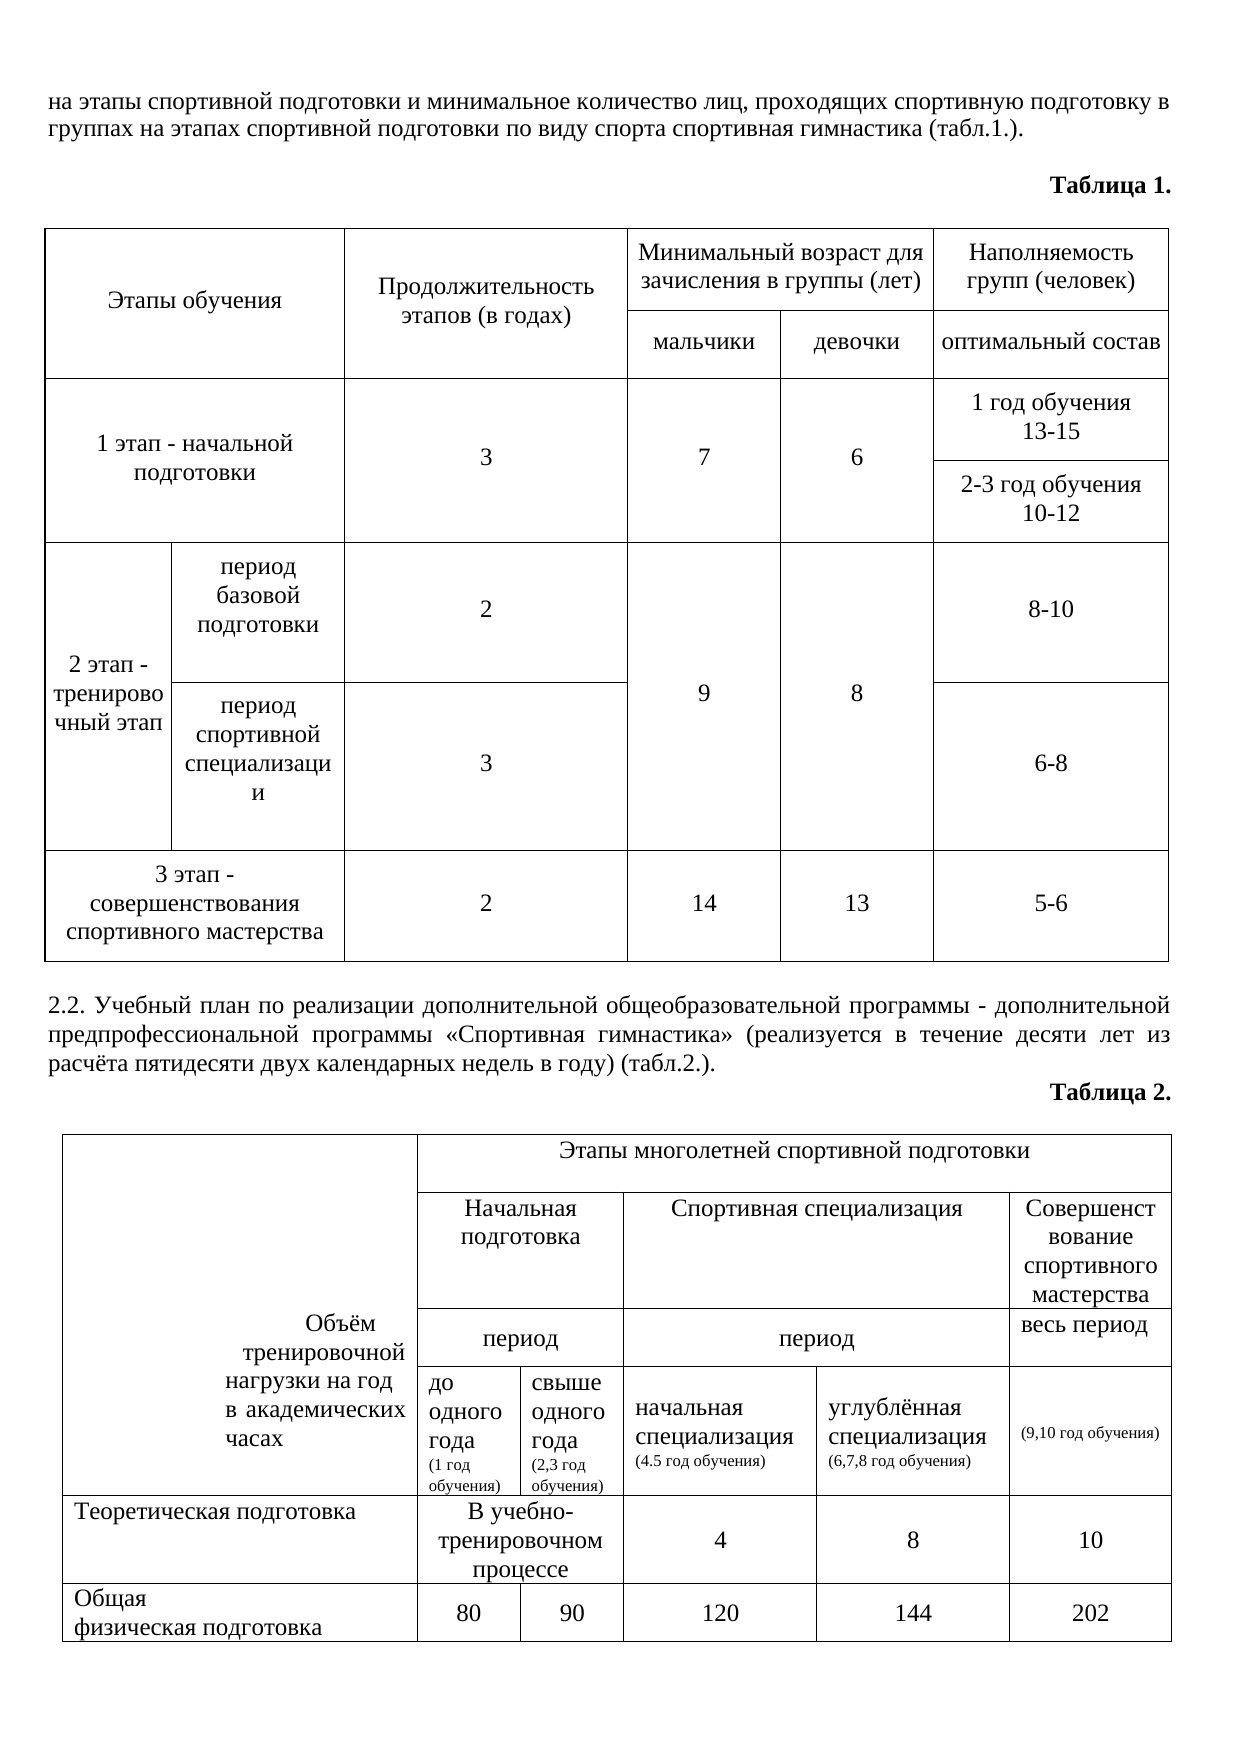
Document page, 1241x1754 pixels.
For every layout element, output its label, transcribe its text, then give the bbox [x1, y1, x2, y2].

table_cell период спортивной специализации [172, 683, 344, 850]
table_header Продолжительность этапов (в годах) [345, 229, 627, 378]
table_cell 3 этап - совершенствования спортивного мастерства [46, 851, 344, 961]
table_cell период [418, 1309, 623, 1366]
table_cell 7 [628, 379, 780, 542]
text Таблица 2. [48, 1077, 1171, 1106]
table_cell свыше одного года (2,3 год обучения) [521, 1367, 623, 1495]
table_cell 120 [624, 1584, 816, 1641]
table_cell Начальная подготовка [418, 1193, 623, 1308]
table_cell 6 [781, 379, 933, 542]
table_cell 10 [1010, 1496, 1171, 1582]
table_cell 9 [628, 543, 780, 850]
table_cell оптимальный состав [934, 311, 1168, 378]
table_cell Общая физическая подготовка [63, 1584, 417, 1641]
table_cell 2 [345, 851, 627, 961]
table_cell начальная специализация (4.5 год обучения) [624, 1367, 816, 1495]
table_cell до одного года (1 год обучения) [418, 1367, 520, 1495]
table_header Наполняемость групп (человек) [934, 229, 1168, 310]
table_cell весь период [1010, 1309, 1171, 1366]
table_header Объём тренировочной нагрузки на год в академических часах [63, 1135, 417, 1495]
table_cell 1 год обучения 13-15 [934, 379, 1168, 460]
table_cell 14 [628, 851, 780, 961]
table_cell период [624, 1309, 1009, 1366]
table_cell (9,10 год обучения) [1010, 1367, 1171, 1495]
table_cell 80 [418, 1584, 520, 1641]
table_cell 4 [624, 1496, 816, 1582]
table_header Этапы многолетней спортивной подготовки [418, 1135, 1171, 1192]
text Таблица 1. [48, 170, 1171, 199]
table_cell период базовой подготовки [172, 543, 344, 682]
table_cell 202 [1010, 1584, 1171, 1641]
table_cell Теоретическая подготовка [63, 1496, 417, 1582]
table_cell 3 [345, 379, 627, 542]
table_cell Спортивная специализация [624, 1193, 1009, 1308]
table_cell 3 [345, 683, 627, 850]
table_cell мальчики [628, 311, 780, 378]
table_cell В учебно-тренировочном процессе [418, 1496, 623, 1582]
table_cell 8-10 [934, 543, 1168, 682]
table_cell девочки [781, 311, 933, 378]
text 2.2. Учебный план по реализации дополнительной общеобразовательной программы - дополнительной предпрофессиональной программы «Спортивная гимнастика» (реализуется в течение десяти лет из расчёта пятидесяти двух календарных недель в году) (табл.2.). [48, 991, 1171, 1077]
table_cell 2-3 год обучения 10-12 [934, 461, 1168, 542]
table_cell углублённая специализация (6,7,8 год обучения) [817, 1367, 1009, 1495]
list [48, 89, 1171, 142]
table_cell 8 [817, 1496, 1009, 1582]
table_cell 13 [781, 851, 933, 961]
table_cell 2 [345, 543, 627, 682]
table_cell 2 этап - тренировочный этап [46, 543, 171, 850]
table_header Этапы обучения [46, 229, 344, 378]
table_cell 90 [521, 1584, 623, 1641]
table_header Минимальный возраст для зачисления в группы (лет) [628, 229, 933, 310]
table_cell 6-8 [934, 683, 1168, 850]
table_cell 5-6 [934, 851, 1168, 961]
table_cell 144 [817, 1584, 1009, 1641]
table_cell 8 [781, 543, 933, 850]
table_cell Совершенствование спортивного мастерства [1010, 1193, 1171, 1308]
table_cell 1 этап - начальной подготовки [46, 379, 344, 542]
